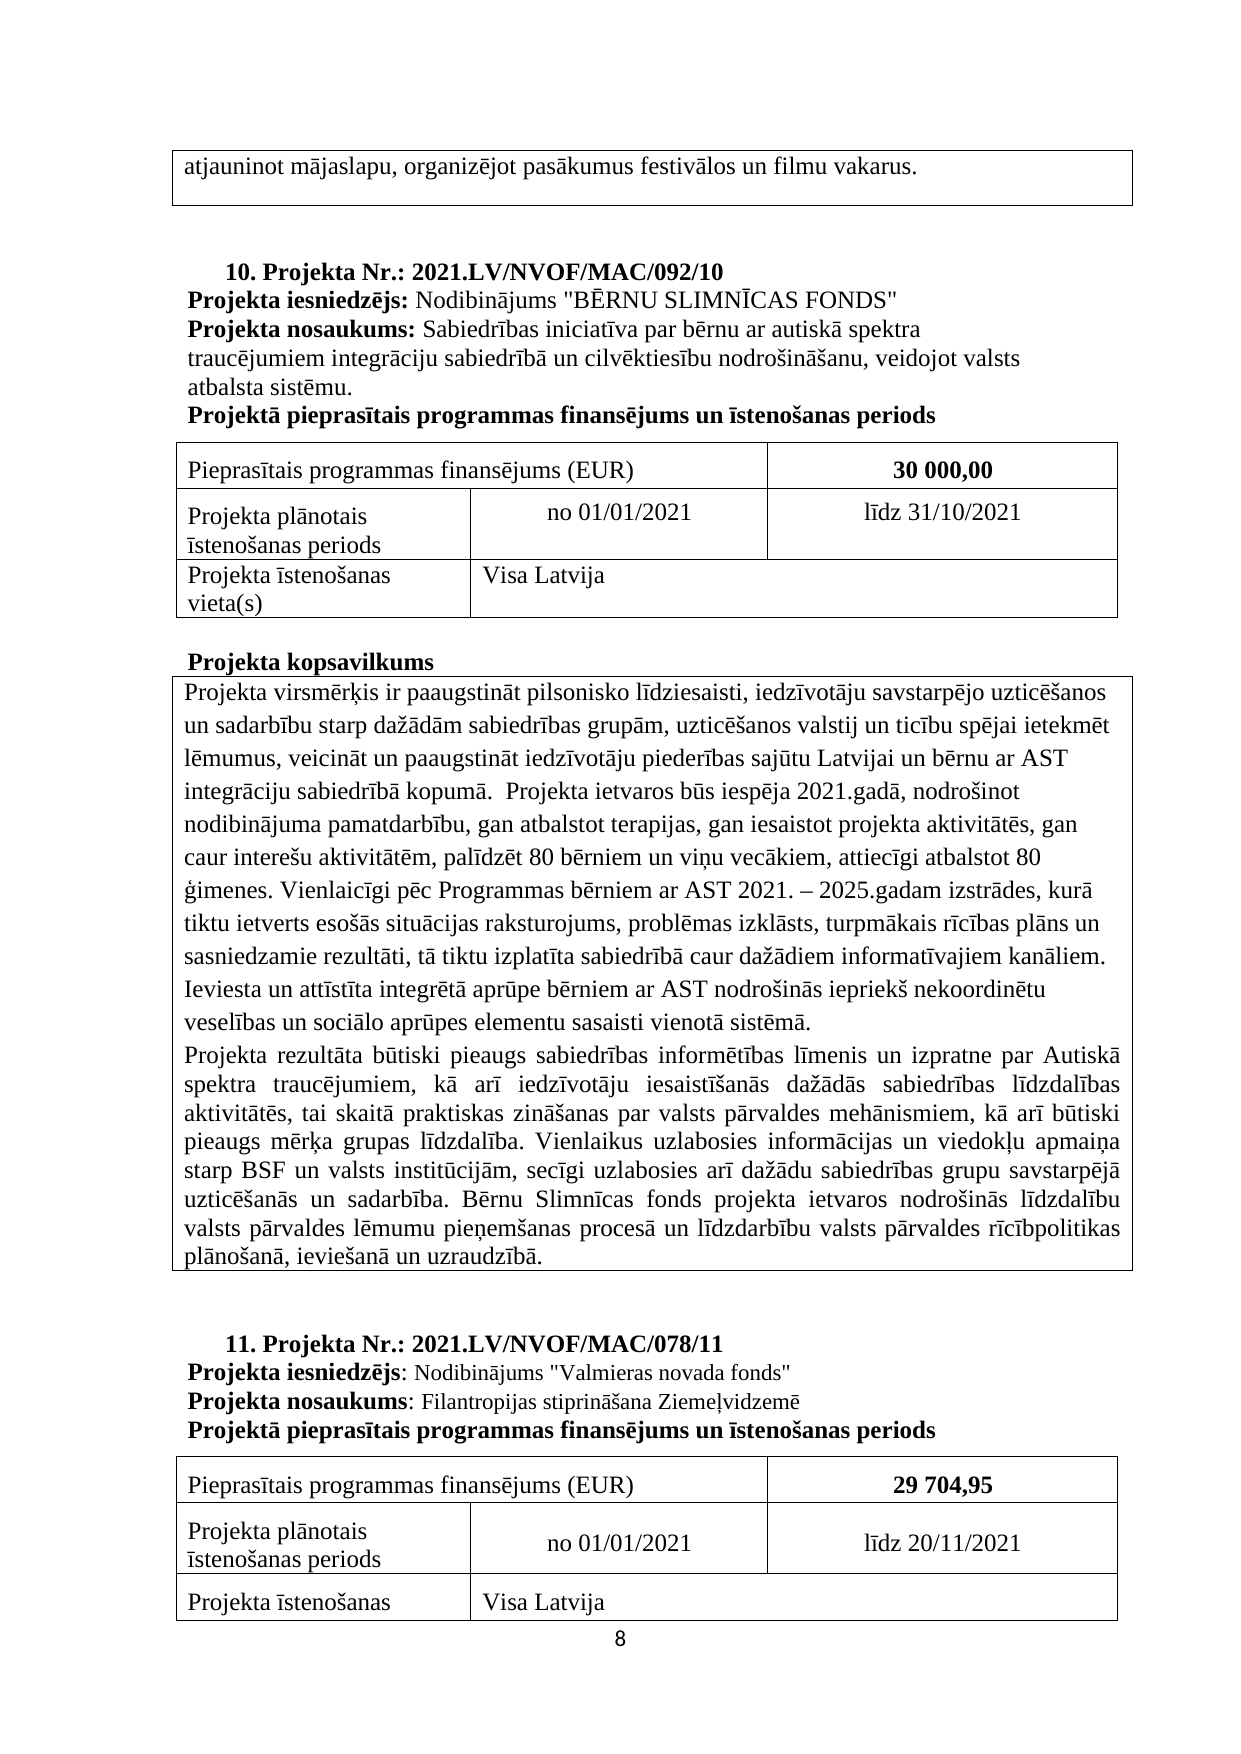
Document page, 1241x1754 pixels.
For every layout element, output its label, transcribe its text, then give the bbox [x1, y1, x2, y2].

text Projekta nosaukums: Filantropijas stiprināšana Ziemeļvidzemē [187, 1386, 1053, 1415]
table_header Pieprasītais programmas finansējums (EUR) [177, 1457, 767, 1502]
table_cell līdz 31/10/2021 [768, 489, 1117, 559]
text Projektā pieprasītais programmas finansējums un īstenošanas periods [187, 400, 1053, 429]
table_cell Visa Latvija [471, 1574, 1117, 1619]
text Projekta nosaukums: Sabiedrības iniciatīva par bērnu ar autiskā spektra traucējumiem integrāciju sabiedrībā un cilvēktiesību nodrošināšanu, veidojot valsts atbalsta sistēmu. [187, 314, 1053, 400]
table_cell Visa Latvija [471, 560, 1117, 617]
table_cell no 01/01/2021 [471, 1503, 767, 1573]
table_cell līdz 20/11/2021 [768, 1503, 1117, 1573]
table_cell Projekta plānotais īstenošanas periods [177, 1503, 470, 1573]
table_header 29 704,95 [768, 1457, 1117, 1502]
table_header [173, 151, 1132, 204]
table_cell Projekta īstenošanas vieta(s) [177, 560, 470, 617]
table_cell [177, 1574, 470, 1619]
text Projekta iesniedzējs: Nodibinājums "Valmieras novada fonds" [187, 1357, 1053, 1386]
text Projekta iesniedzējs: Nodibinājums "BĒRNU SLIMNĪCAS FONDS" [187, 285, 1053, 314]
list Projekta Nr.: 2021.LV/NVOF/MAC/078/11 [225, 1329, 1053, 1357]
text Projekta kopsavilkums [187, 647, 1053, 676]
table_cell Projekta plānotais īstenošanas periods [177, 489, 470, 559]
text Projektā pieprasītais programmas finansējums un īstenošanas periods [187, 1415, 1053, 1444]
table_header 30 000,00 [768, 443, 1117, 488]
table_header Projekta virsmērķis ir paaugstināt pilsonisko līdziesaisti, iedzīvotāju savstarpējo uzticēšanos un sadarbību starp dažādām sabiedrības grupām, uzticēšanos valstij un ticību spējai ietekmēt lēmumus, veicināt un paaugstināt iedzīvotāju piederības sajūtu Latvijai un bērnu ar AST integrāciju sabiedrībā kopumā. Projekta ietvaros būs iespēja 2021.gadā, nodrošinot nodibinājuma pamatdarbību, gan atbalstot terapijas, gan iesaistot projekta aktivitātēs, gan caur interešu aktivitātēm, palīdzēt 80 bērniem un viņu vecākiem, attiecīgi atbalstot 80 ģimenes. Vienlaicīgi pēc Programmas bērniem ar AST 2021. – 2025.gadam izstrādes, kurā tiktu ietverts esošās situācijas raksturojums, problēmas izklāsts, turpmākais rīcības plāns un sasniedzamie rezultāti, tā tiktu izplatīta sabiedrībā caur dažādiem informatīvajiem kanāliem. Ieviesta un attīstīta integrētā aprūpe bērniem ar AST nodrošinās iepriekš nekoordinētu veselības un sociālo aprūpes elementu sasaisti vienotā sistēmā. Projekta rezultāta būtiski pieaugs sabiedrības informētības līmenis un izpratne par Autiskā spektra traucējumiem, kā arī iedzīvotāju iesaistīšanās dažādās sabiedrības līdzdalības aktivitātēs, tai skaitā praktiskas zināšanas par valsts pārvaldes mehānismiem, kā arī būtiski pieaugs mērķa grupas līdzdalība. Vienlaikus uzlabosies informācijas un viedokļu apmaiņa starp BSF un valsts institūcijām, secīgi uzlabosies arī dažādu sabiedrības grupu savstarpējā uzticēšanās un sadarbība. Bērnu Slimnīcas fonds projekta ietvaros nodrošinās līdzdalību valsts pārvaldes lēmumu pieņemšanas procesā un līdzdarbību valsts pārvaldes rīcībpolitikas plānošanā, ieviešanā un uzraudzībā. [173, 677, 1132, 1270]
table_header Pieprasītais programmas finansējums (EUR) [177, 443, 767, 488]
list Projekta Nr.: 2021.LV/NVOF/MAC/092/10 [225, 257, 1053, 285]
table_cell no 01/01/2021 [471, 489, 767, 559]
